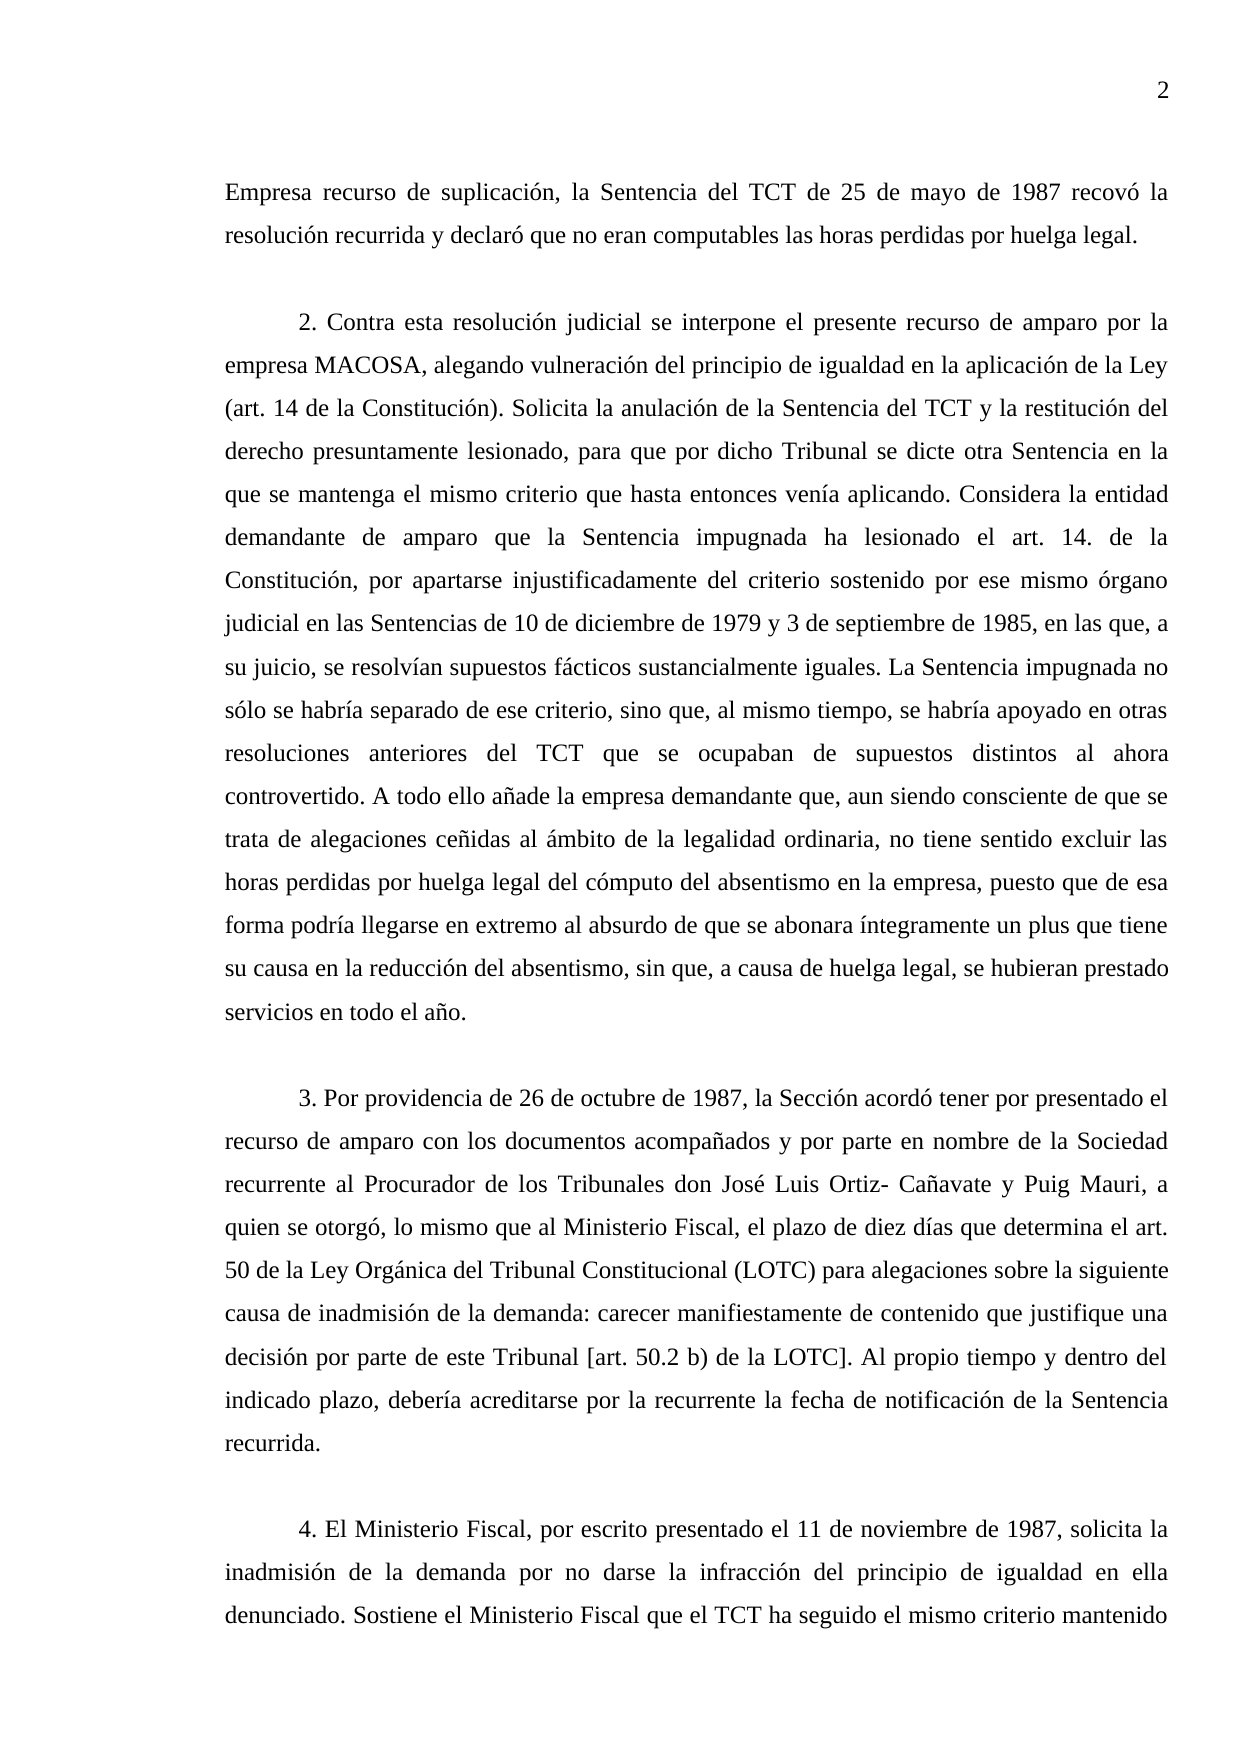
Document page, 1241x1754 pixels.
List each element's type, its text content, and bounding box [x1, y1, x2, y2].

text 2. Contra esta resolución judicial se interpone el presente recurso de amparo por la empresa MACOSA, alegando vulneración del principio de igualdad en la aplicación de la Ley (art. 14 de la Constitución). Solicita la anulación de la Sentencia del TCT y la restitución del derecho presuntamente lesionado, para que por dicho Tribunal se dicte otra Sentencia en la que se mantenga el mismo criterio que hasta entonces venía aplicando. Considera la entidad demandante de amparo que la Sentencia impugnada ha lesionado el art. 14. de la Constitución, por apartarse injustificadamente del criterio sostenido por ese mismo órgano judicial en las Sentencias de 10 de diciembre de 1979 y 3 de septiembre de 1985, en las que, a su juicio, se resolvían supuestos fácticos sustancialmente iguales. La Sentencia impugnada no sólo se habría separado de ese criterio, sino que, al mismo tiempo, se habría apoyado en otras resoluciones anteriores del TCT que se ocupaban de supuestos distintos al ahora controvertido. A todo ello añade la empresa demandante que, aun siendo consciente de que se trata de alegaciones ceñidas al ámbito de la legalidad ordinaria, no tiene sentido excluir las horas perdidas por huelga legal del cómputo del absentismo en la empresa, puesto que de esa forma podría llegarse en extremo al absurdo de que se abonara íntegramente un plus que tiene su causa en la reducción del absentismo, sin que, a causa de huelga legal, se hubieran prestado servicios en todo el año. [224, 307, 1169, 1025]
text 3. Por providencia de 26 de octubre de 1987, la Sección acordó tener por presentado el recurso de amparo con los documentos acompañados y por parte en nombre de la Sociedad recurrente al Procurador de los Tribunales don José Luis Ortiz- Cañavate y Puig Mauri, a quien se otorgó, lo mismo que al Ministerio Fiscal, el plazo de diez días que determina el art. 50 de la Ley Orgánica del Tribunal Constitucional (LOTC) para alegaciones sobre la siguiente causa de inadmisión de la demanda: carecer manifiestamente de contenido que justifique una decisión por parte de este Tribunal [art. 50.2 b) de la LOTC]. Al propio tiempo y dentro del indicado plazo, debería acreditarse por la recurrente la fecha de notificación de la Sentencia recurrida. [224, 1083, 1169, 1457]
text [224, 1514, 1169, 1629]
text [224, 177, 1169, 249]
